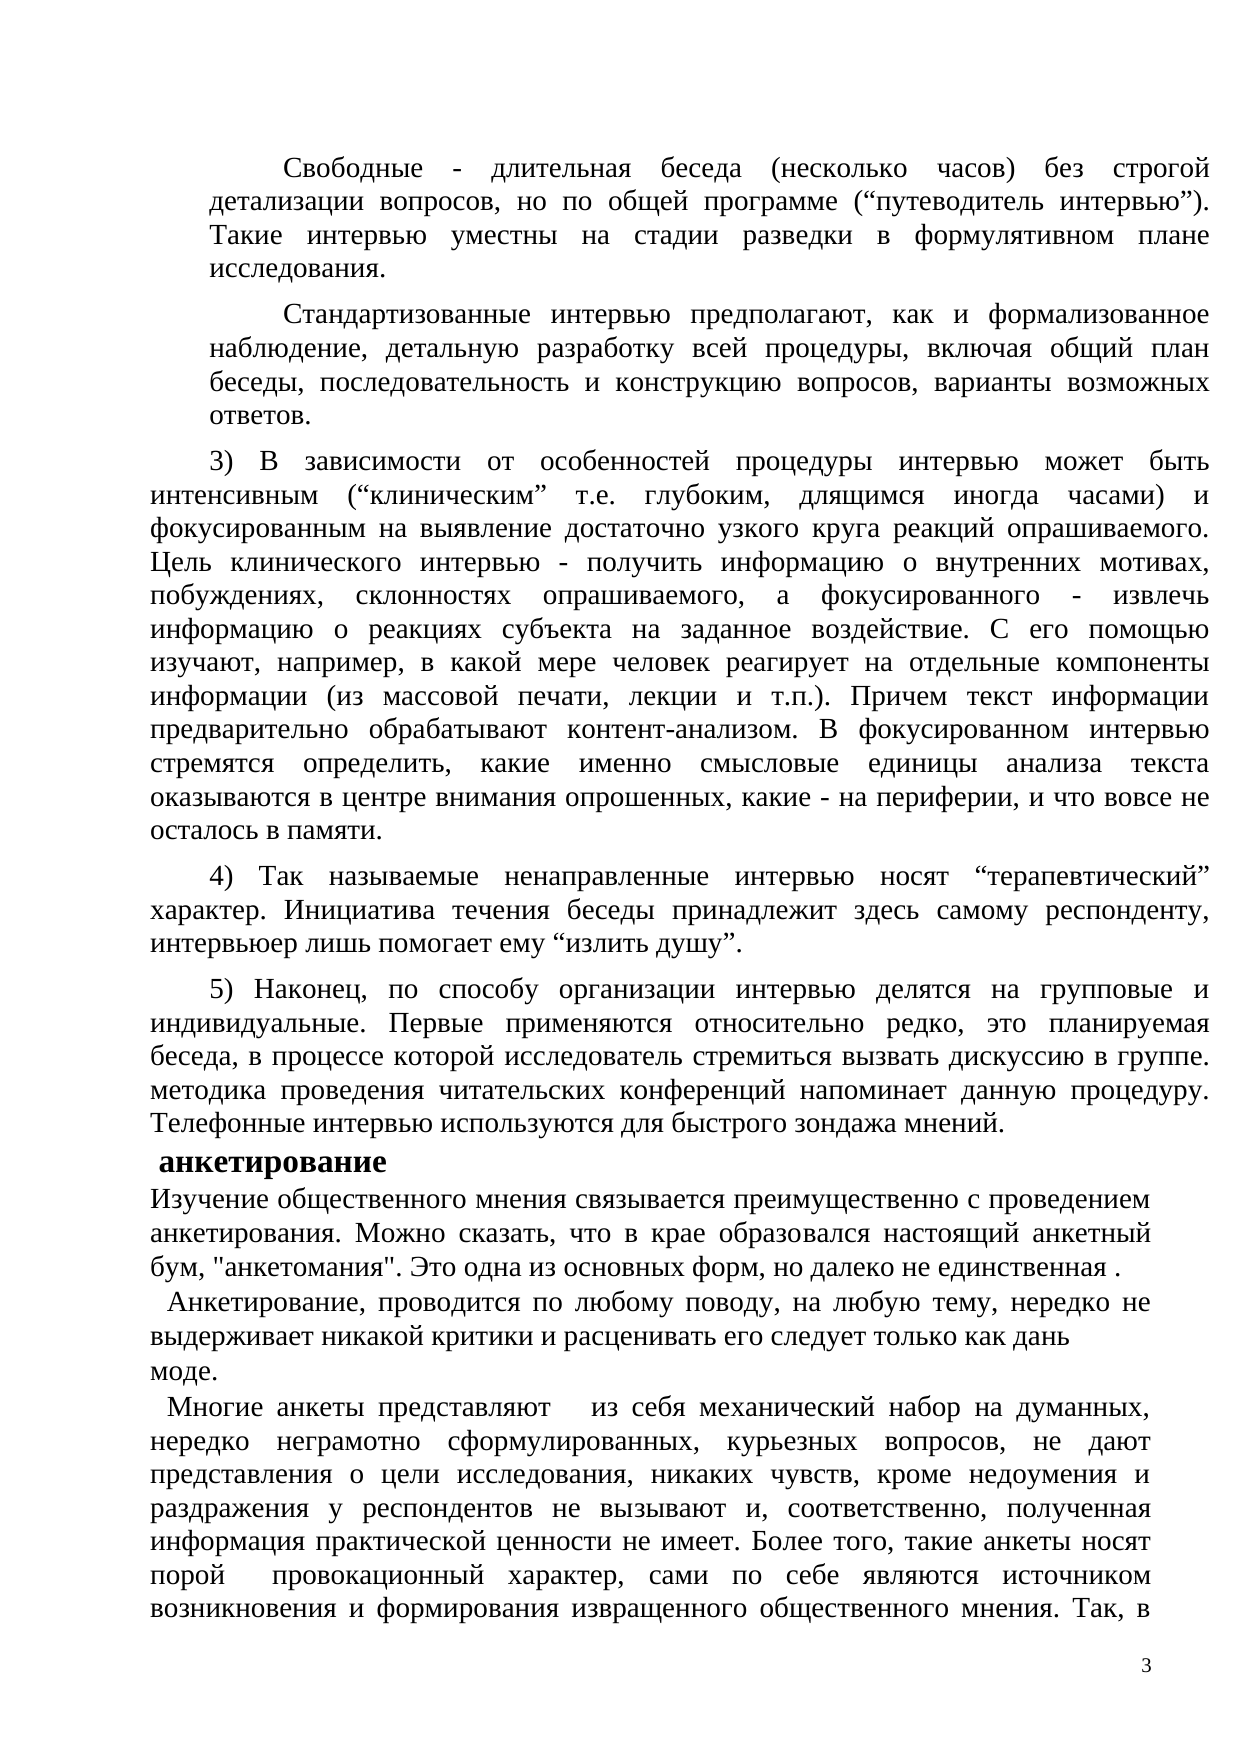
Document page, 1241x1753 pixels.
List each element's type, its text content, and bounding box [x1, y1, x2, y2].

text Анкетирование, проводится по любому поводу, на любую тему, нередко не выдерживает никакой критики и расценивать его следует только как дань [150, 1284, 1152, 1351]
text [150, 1389, 1152, 1624]
text 3) В зависимости от особенностей процедуры интервью может быть интенсивным (“клиническим” т.е. глубоким, длящимся иногда часами) и фокусированным на выявление достаточно узкого круга реакций опрашиваемого. Цель клинического интервью - получить информацию о внутренних мотивах, побуждениях, склонностях опрашиваемого, а фокусированного - извлечь информацию о реакциях субъекта на заданное воздействие. С его помощью изучают, например, в какой мере человек реагирует на отдельные компоненты информации (из массовой печати, лекции и т.п.). Причем текст информации предварительно обрабатывают контент-анализом. В фокусированном интервью стремятся определить, какие именно смысловые единицы анализа текста оказываются в центре внимания опрошенных, какие - на периферии, и что вовсе не осталось в памяти. [150, 443, 1211, 846]
text Стандартизованные интервью предполагают, как и формализованное наблюдение, детальную разработку всей процедуры, включая общий план беседы, последовательность и конструкцию вопросов, варианты возможных ответов. [209, 297, 1211, 431]
text анкетирование [150, 1141, 1152, 1179]
text моде. [150, 1353, 1152, 1387]
text Изучение общественного мнения связывается преимущественно с проведением анкетирования. Можно сказать, что в крае образовался настоящий анкетный бум, "анкетомания". Это одна из основных форм, но далеко не единственная . [150, 1182, 1152, 1282]
text 4) Так называемые ненаправленные интервью носят “терапевтический” характер. Инициатива течения беседы принадлежит здесь самому респонденту, интервьюер лишь помогает ему “излить душу”. [150, 858, 1211, 959]
text Свободные - длительная беседа (несколько часов) без строгой детализации вопросов, но по общей программе (“путеводитель интервью”). Такие интервью уместны на стадии разведки в формулятивном плане исследования. [150, 150, 1152, 284]
text 5) Наконец, по способу организации интервью делятся на групповые и индивидуальные. Первые применяются относительно редко, это планируемая беседа, в процессе которой исследователь стремиться вызвать дискуссию в группе. методика проведения читательских конференций напоминает данную процедуру. Телефонные интервью используются для быстрого зондажа мнений. [150, 971, 1211, 1139]
